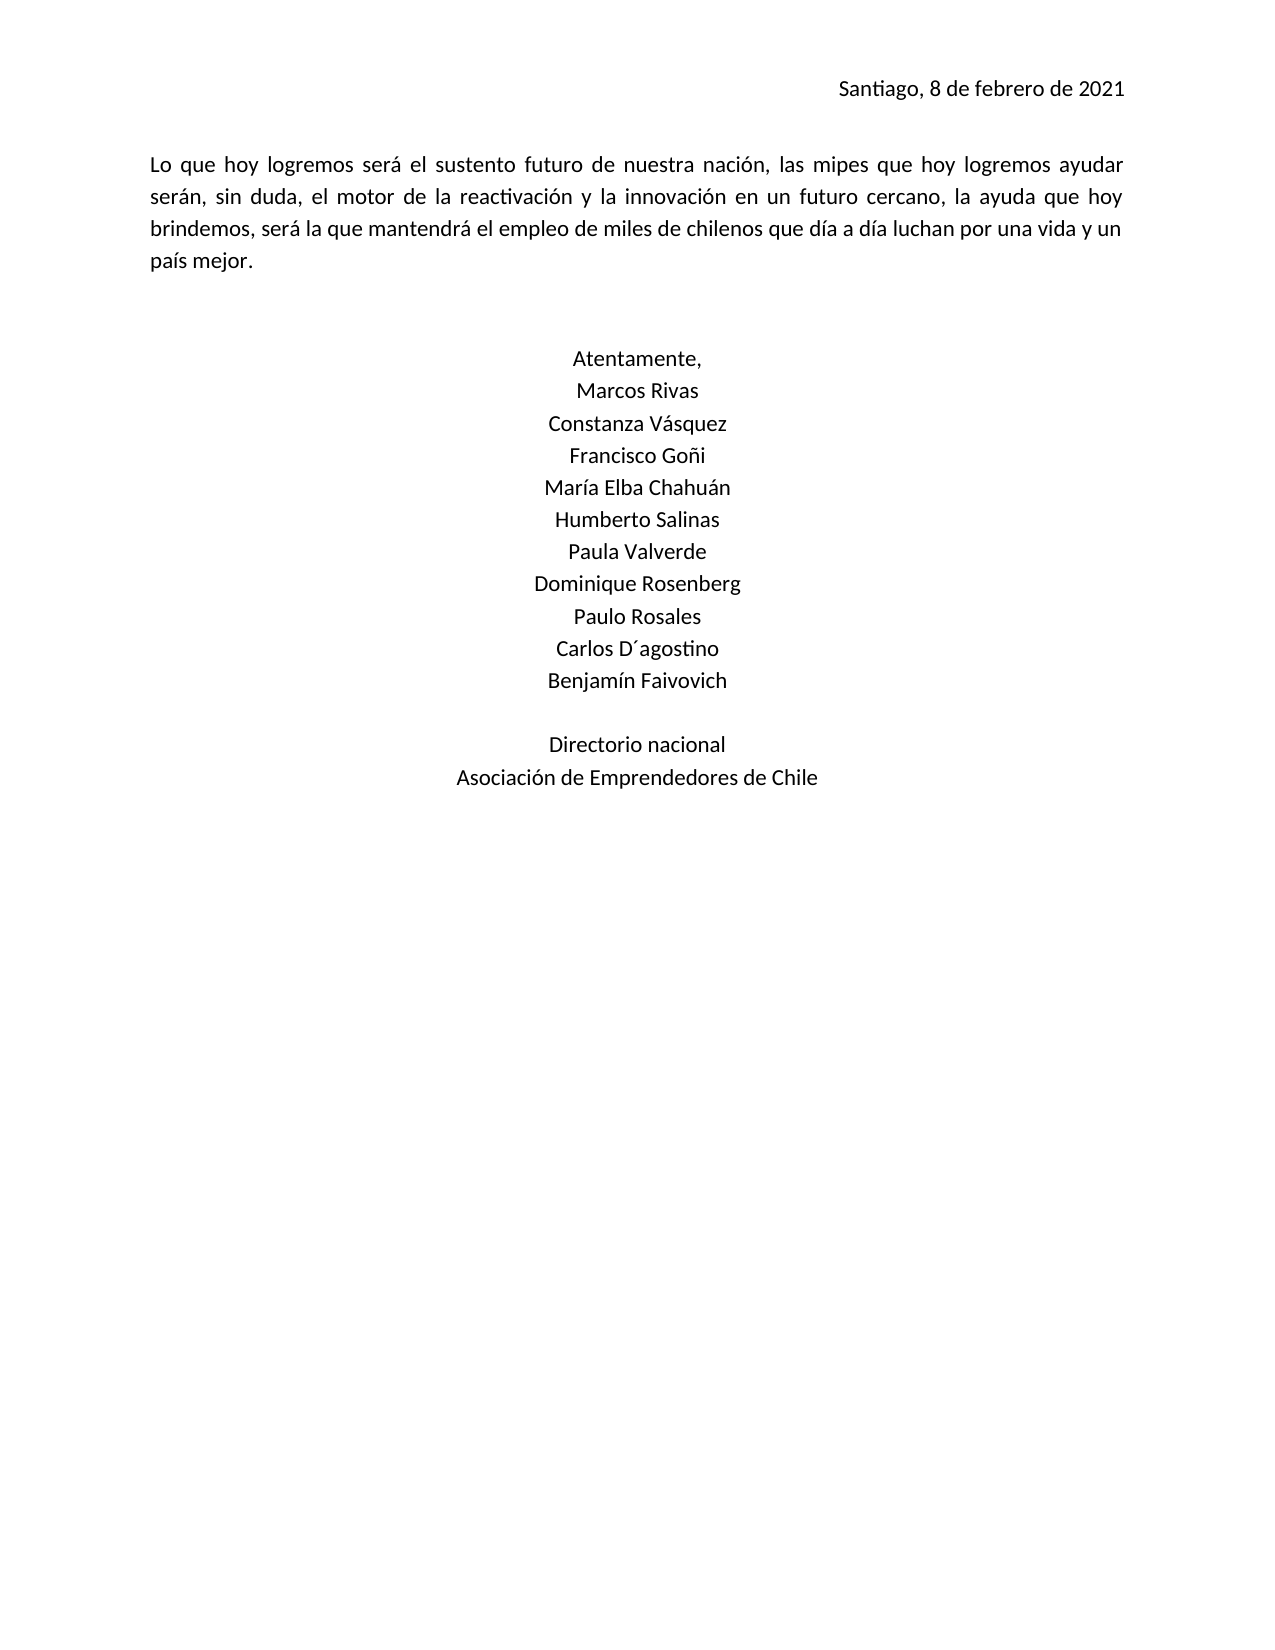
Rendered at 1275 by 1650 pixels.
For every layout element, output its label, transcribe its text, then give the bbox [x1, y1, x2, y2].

text Paula Valverde [150, 537, 1125, 565]
text Directorio nacional [150, 731, 1125, 758]
text Asociación de Emprendedores de Chile [150, 763, 1125, 791]
text Humberto Salinas [150, 505, 1125, 533]
text Paulo Rosales [150, 602, 1125, 630]
text Constanza Vásquez [150, 409, 1125, 437]
text Carlos D´agostino [150, 634, 1125, 662]
text Lo que hoy logremos será el sustento futuro de nuestra nación, las mipes que hoy logremos ayudar serán, sin duda, el motor de la reactivación y la innovación en un futuro cercano, la ayuda que hoy brindemos, será la que mantendrá el empleo de miles de chilenos que día a día luchan por una vida y un país mejor. [150, 150, 1125, 274]
text Dominique Rosenberg [150, 569, 1125, 598]
text Francisco Goñi [150, 441, 1125, 469]
text María Elba Chahuán [150, 473, 1125, 501]
text Atentamente, [150, 344, 1125, 372]
text Benjamín Faivovich [150, 666, 1125, 694]
text Marcos Rivas [150, 376, 1125, 404]
